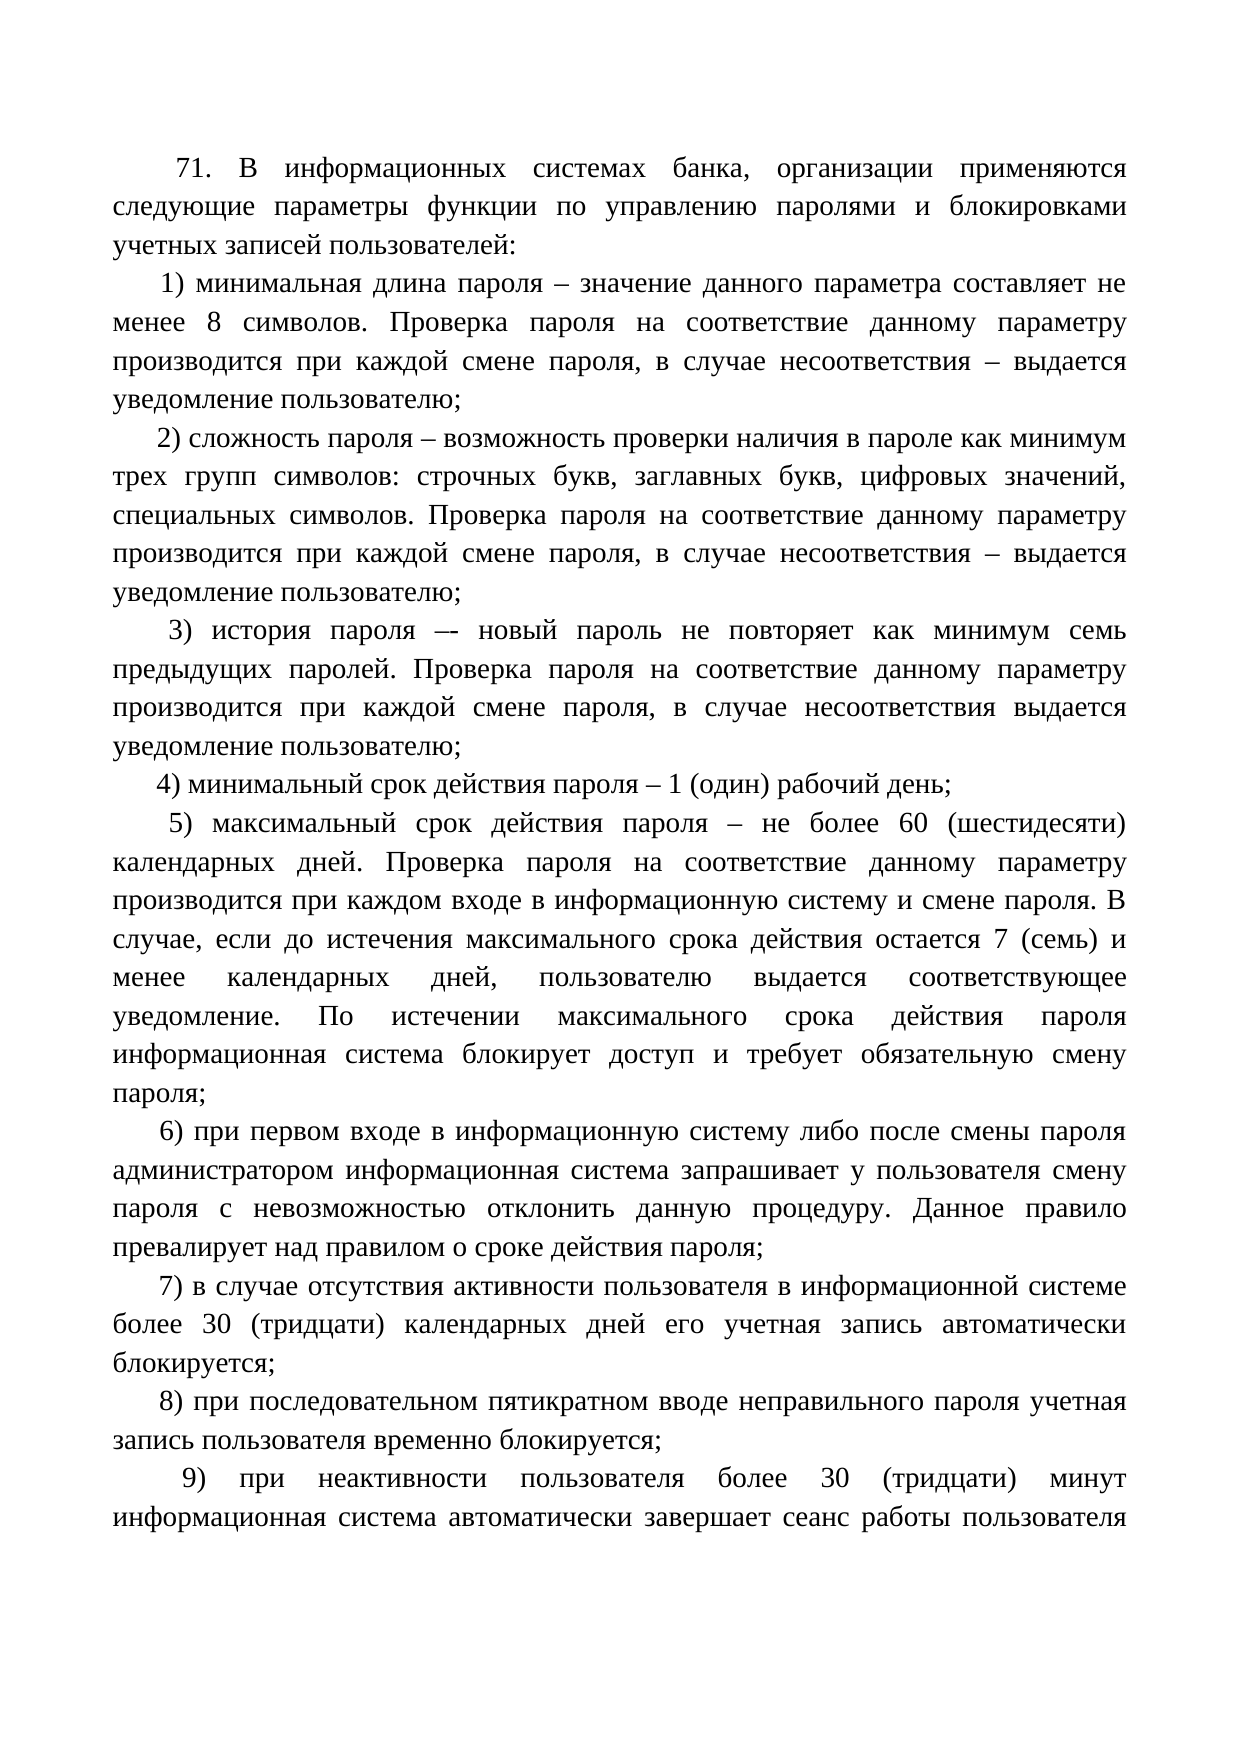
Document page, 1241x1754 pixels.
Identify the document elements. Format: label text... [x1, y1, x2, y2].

text 2) сложность пароля – возможность проверки наличия в пароле как минимум трех групп символов: строчных букв, заглавных букв, цифровых значений, специальных символов. Проверка пароля на соответствие данному параметру производится при каждой смене пароля, в случае несоответствия – выдается уведомление пользователю; [112, 420, 1128, 607]
text 6) при первом входе в информационную систему либо после смены пароля администратором информационная система запрашивает у пользователя смену пароля с невозможностью отклонить данную процедуру. Данное правило превалирует над правилом о сроке действия пароля; [112, 1113, 1128, 1263]
text 5) максимальный срок действия пароля – не более 60 (шестидесяти) календарных дней. Проверка пароля на соответствие данному параметру производится при каждом входе в информационную систему и смене пароля. В случае, если до истечения максимального срока действия остается 7 (семь) и менее календарных дней, пользователю выдается соответствующее уведомление. По истечении максимального срока действия пароля информационная система блокирует доступ и требует обязательную смену пароля; [112, 805, 1128, 1108]
text 1) минимальная длина пароля – значение данного параметра составляет не менее 8 символов. Проверка пароля на соответствие данному параметру производится при каждой смене пароля, в случае несоответствия – выдается уведомление пользователю; [112, 266, 1128, 415]
text 8) при последовательном пятикратном вводе неправильного пароля учетная запись пользователя временно блокируется; [112, 1383, 1128, 1455]
text 7) в случае отсутствия активности пользователя в информационной системе более 30 (тридцати) календарных дней его учетная запись автоматически блокируется; [112, 1268, 1128, 1378]
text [112, 1460, 1128, 1532]
text 3) история пароля –- новый пароль не повторяет как минимум семь предыдущих паролей. Проверка пароля на соответствие данному параметру производится при каждой смене пароля, в случае несоответствия выдается уведомление пользователю; [112, 612, 1128, 762]
text 4) минимальный срок действия пароля – 1 (один) рабочий день; [112, 767, 1128, 800]
text 71. В информационных системах банка, организации применяются следующие параметры функции по управлению паролями и блокировками учетных записей пользователей: [112, 150, 1128, 261]
